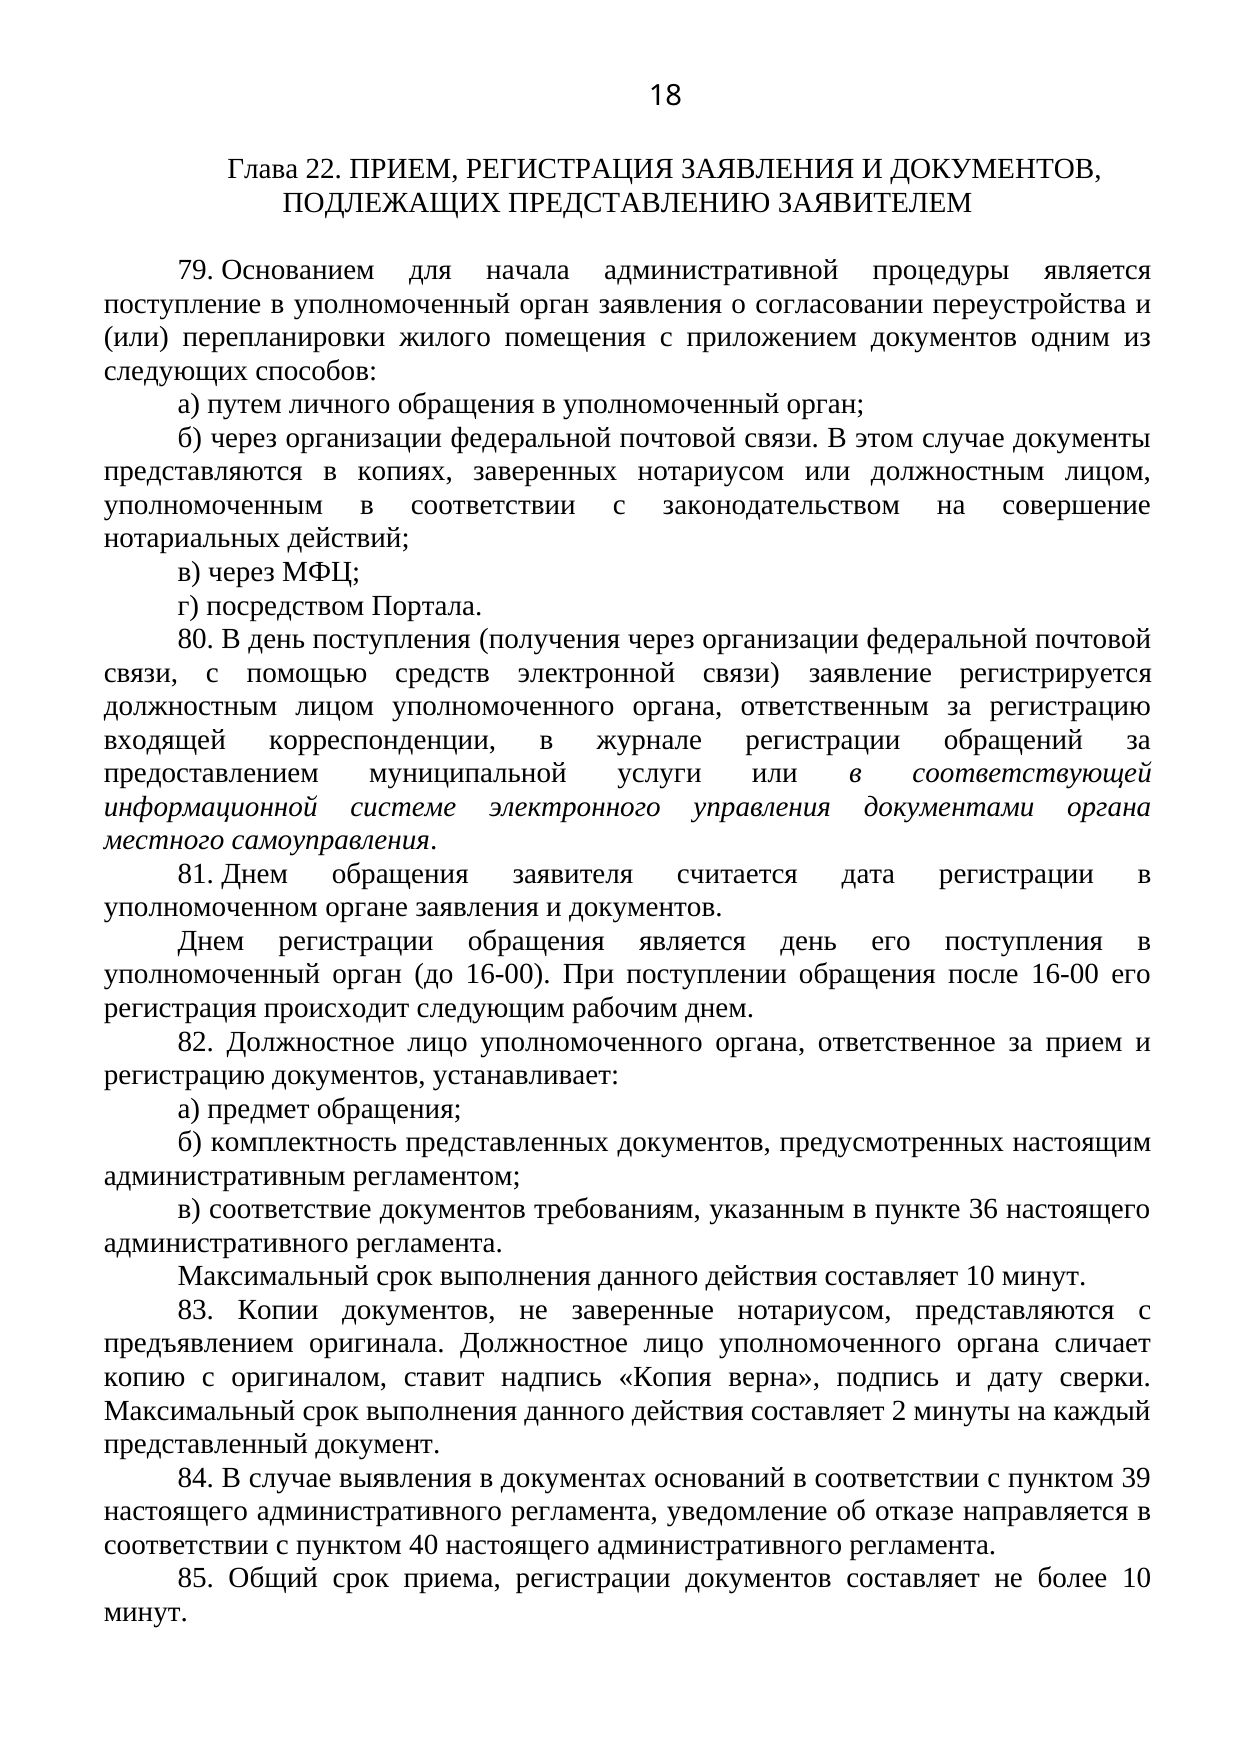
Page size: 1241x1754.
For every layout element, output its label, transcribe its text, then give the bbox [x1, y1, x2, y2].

text 79. Основанием для начала административной процедуры является поступление в уполномоченный орган заявления о согласовании переустройства и (или) перепланировки жилого помещения с приложением документов одним из следующих способов: [103, 252, 1152, 386]
text 81. Днем обращения заявителя считается дата регистрации в уполномоченном органе заявления и документов. [103, 856, 1152, 923]
text 80. В день поступления (получения через организации федеральной почтовой связи, с помощью средств электронной связи) заявление регистрируется должностным лицом уполномоченного органа, ответственным за регистрацию входящей корреспонденции, в журнале регистрации обращений за предоставлением муниципальной услуги или в соответствующей информационной системе электронного управления документами органа местного самоуправления. [103, 621, 1152, 856]
text 82. Должностное лицо уполномоченного органа, ответственное за прием и регистрацию документов, устанавливает: [103, 1024, 1152, 1091]
text б) комплектность представленных документов, предусмотренных настоящим административным регламентом; [103, 1124, 1152, 1191]
text б) через организации федеральной почтовой связи. В этом случае документы представляются в копиях, заверенных нотариусом или должностным лицом, уполномоченным в соответствии с законодательством на совершение нотариальных действий; [103, 420, 1152, 554]
text а) путем личного обращения в уполномоченный орган; [103, 386, 1152, 420]
text 85. Общий срок приема, регистрации документов составляет не более 10 минут. [103, 1560, 1152, 1627]
text 84. В случае выявления в документах оснований в соответствии с пунктом 39 настоящего административного регламента, уведомление об отказе направляется в соответствии с пунктом 40 настоящего административного регламента. [103, 1460, 1152, 1560]
text а) предмет обращения; [103, 1091, 1152, 1124]
text Днем регистрации обращения является день его поступления в уполномоченный орган (до 16-00). При поступлении обращения после 16-00 его регистрация происходит следующим рабочим днем. [103, 923, 1152, 1024]
text в) соответствие документов требованиям, указанным в пункте 36 настоящего административного регламента. [103, 1191, 1152, 1258]
text Глава 22. ПРИЕМ, РЕГИСТРАЦИЯ ЗАЯВЛЕНИЯ И ДОКУМЕНТОВ, ПОДЛЕЖАЩИХ ПРЕДСТАВЛЕНИЮ ЗАЯВИТЕЛЕМ [103, 152, 1152, 219]
text Максимальный срок выполнения данного действия составляет 10 минут. [103, 1258, 1152, 1292]
text 83. Копии документов, не заверенные нотариусом, представляются с предъявлением оригинала. Должностное лицо уполномоченного органа сличает копию с оригиналом, ставит надпись «Копия верна», подпись и дату сверки. Максимальный срок выполнения данного действия составляет 2 минуты на каждый представленный документ. [103, 1292, 1152, 1460]
text в) через МФЦ; [103, 554, 1152, 588]
text г) посредством Портала. [103, 588, 1152, 621]
